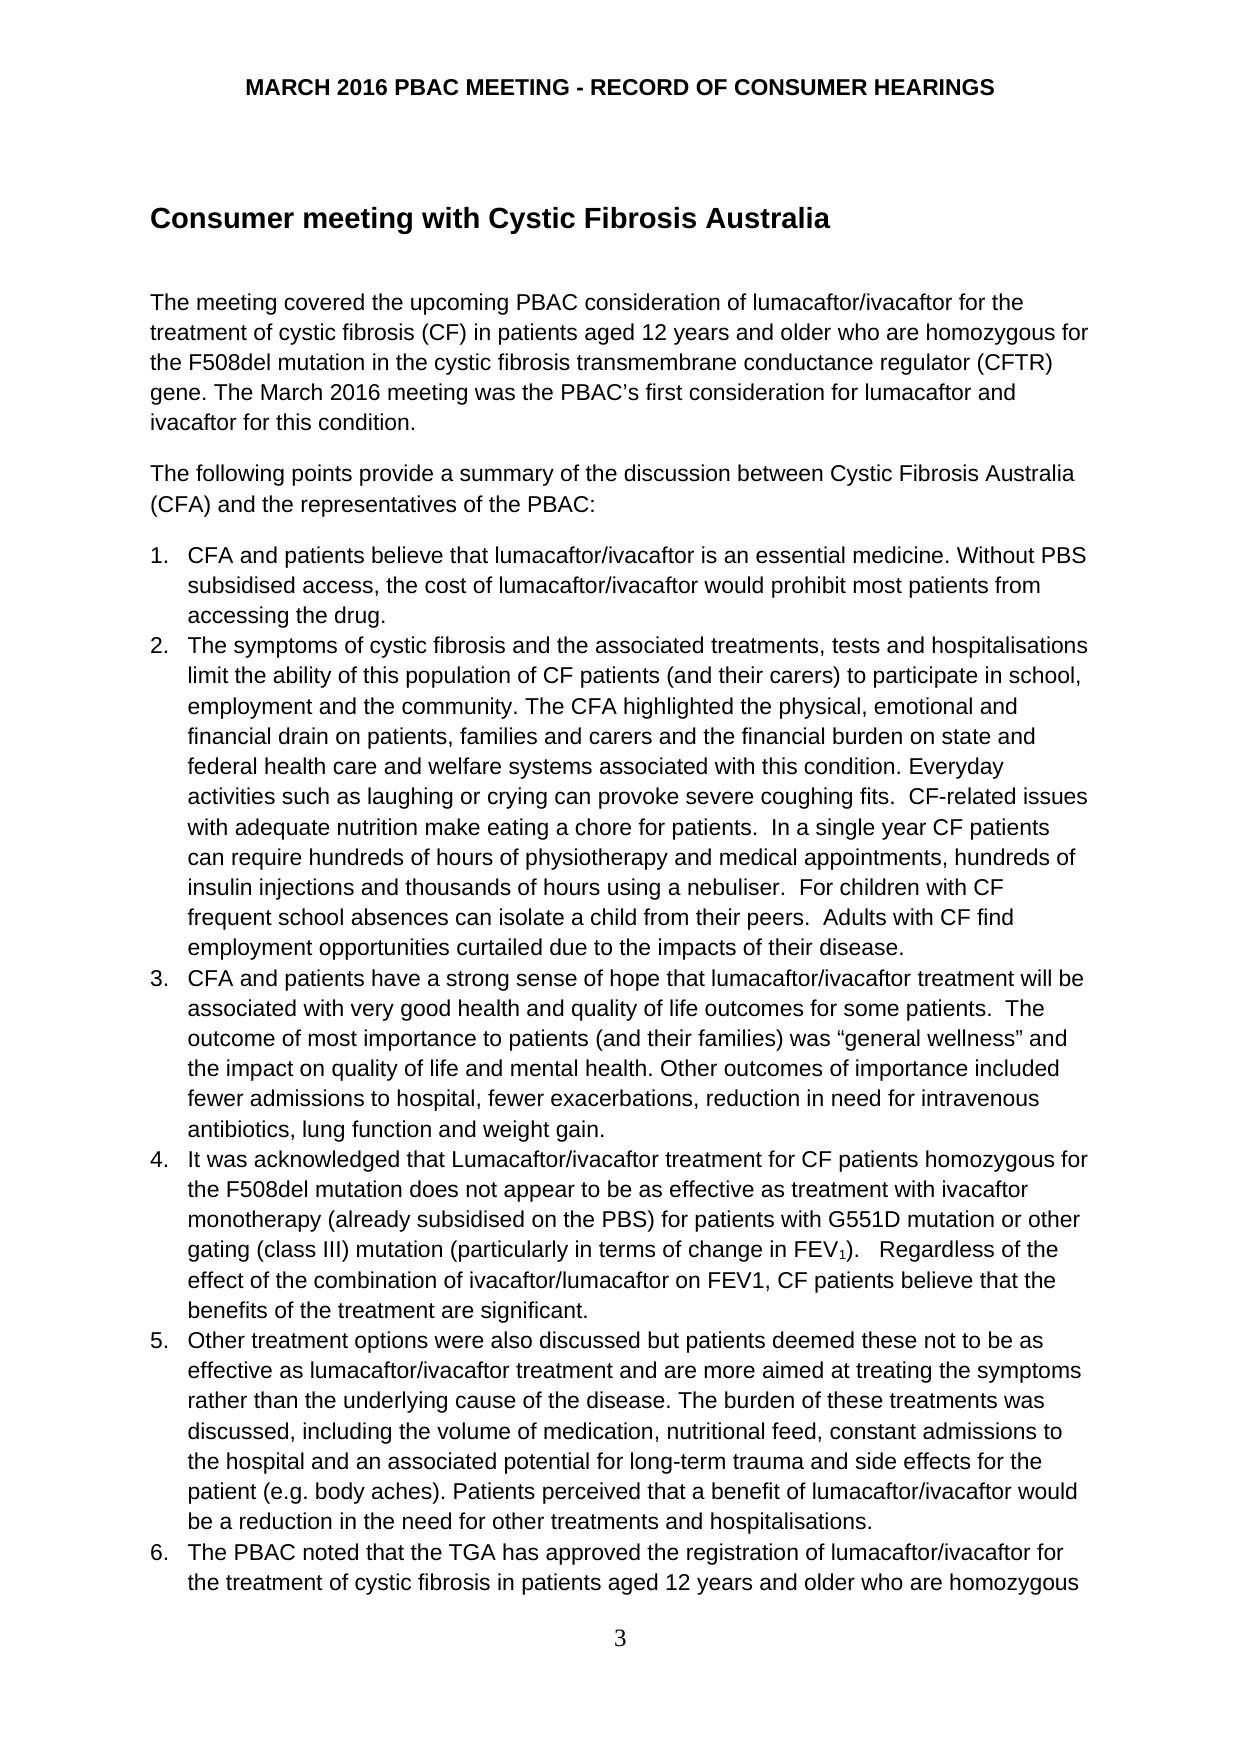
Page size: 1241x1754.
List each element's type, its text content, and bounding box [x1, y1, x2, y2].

list The symptoms of cystic fibrosis and the associated treatments, tests and hospitalisations limit the ability of this population of CF patients (and their carers) to participate in school, employment and the community. The CFA highlighted the physical, emotional and financial drain on patients, families and carers and the financial burden on state and federal health care and welfare systems associated with this condition. Everyday activities such as laughing or crying can provoke severe coughing fits. CF-related issues with adequate nutrition make eating a chore for patients. In a single year CF patients can require hundreds of hours of physiotherapy and medical appointments, hundreds of insulin injections and thousands of hours using a nebuliser. For children with CF frequent school absences can isolate a child from their peers. Adults with CF find employment opportunities curtailed due to the impacts of their disease. [150, 632, 1090, 961]
text The meeting covered the upcoming PBAC consideration of lumacaftor/ivacaftor for the treatment of cystic fibrosis (CF) in patients aged 12 years and older who are homozygous for the F508del mutation in the cystic fibrosis transmembrane conductance regulator (CFTR) gene. The March 2016 meeting was the PBAC’s first consideration for lumacaftor and ivacaftor for this condition. [150, 288, 1090, 436]
subtitle Consumer meeting with Cystic Fibrosis Australia [150, 201, 1090, 234]
list Other treatment options were also discussed but patients deemed these not to be as effective as lumacaftor/ivacaftor treatment and are more aimed at treating the symptoms rather than the underlying cause of the disease. The burden of these treatments was discussed, including the volume of medication, nutritional feed, constant admissions to the hospital and an associated potential for long-term trauma and side effects for the patient (e.g. body aches). Patients perceived that a benefit of lumacaftor/ivacaftor would be a reduction in the need for other treatments and hospitalisations. [150, 1327, 1090, 1534]
text The following points provide a summary of the discussion between Cystic Fibrosis Australia (CFA) and the representatives of the PBAC: [150, 460, 1090, 517]
list It was acknowledged that Lumacaftor/ivacaftor treatment for CF patients homozygous for the F508del mutation does not appear to be as effective as treatment with ivacaftor monotherapy (already subsidised on the PBS) for patients with G551D mutation or other gating (class III) mutation (particularly in terms of change in FEV1). Regardless of the effect of the combination of ivacaftor/lumacaftor on FEV1, CF patients believe that the benefits of the treatment are significant. [150, 1146, 1090, 1323]
list CFA and patients have a strong sense of hope that lumacaftor/ivacaftor treatment will be associated with very good health and quality of life outcomes for some patients. The outcome of most importance to patients (and their families) was “general wellness” and the impact on quality of life and mental health. Other outcomes of importance included fewer admissions to hospital, fewer exacerbations, reduction in need for intravenous antibiotics, lung function and weight gain. [150, 964, 1090, 1142]
list CFA and patients believe that lumacaftor/ivacaftor is an essential medicine. Without PBS subsidised access, the cost of lumacaftor/ivacaftor would prohibit most patients from accessing the drug. [150, 542, 1090, 628]
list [150, 1538, 1090, 1595]
